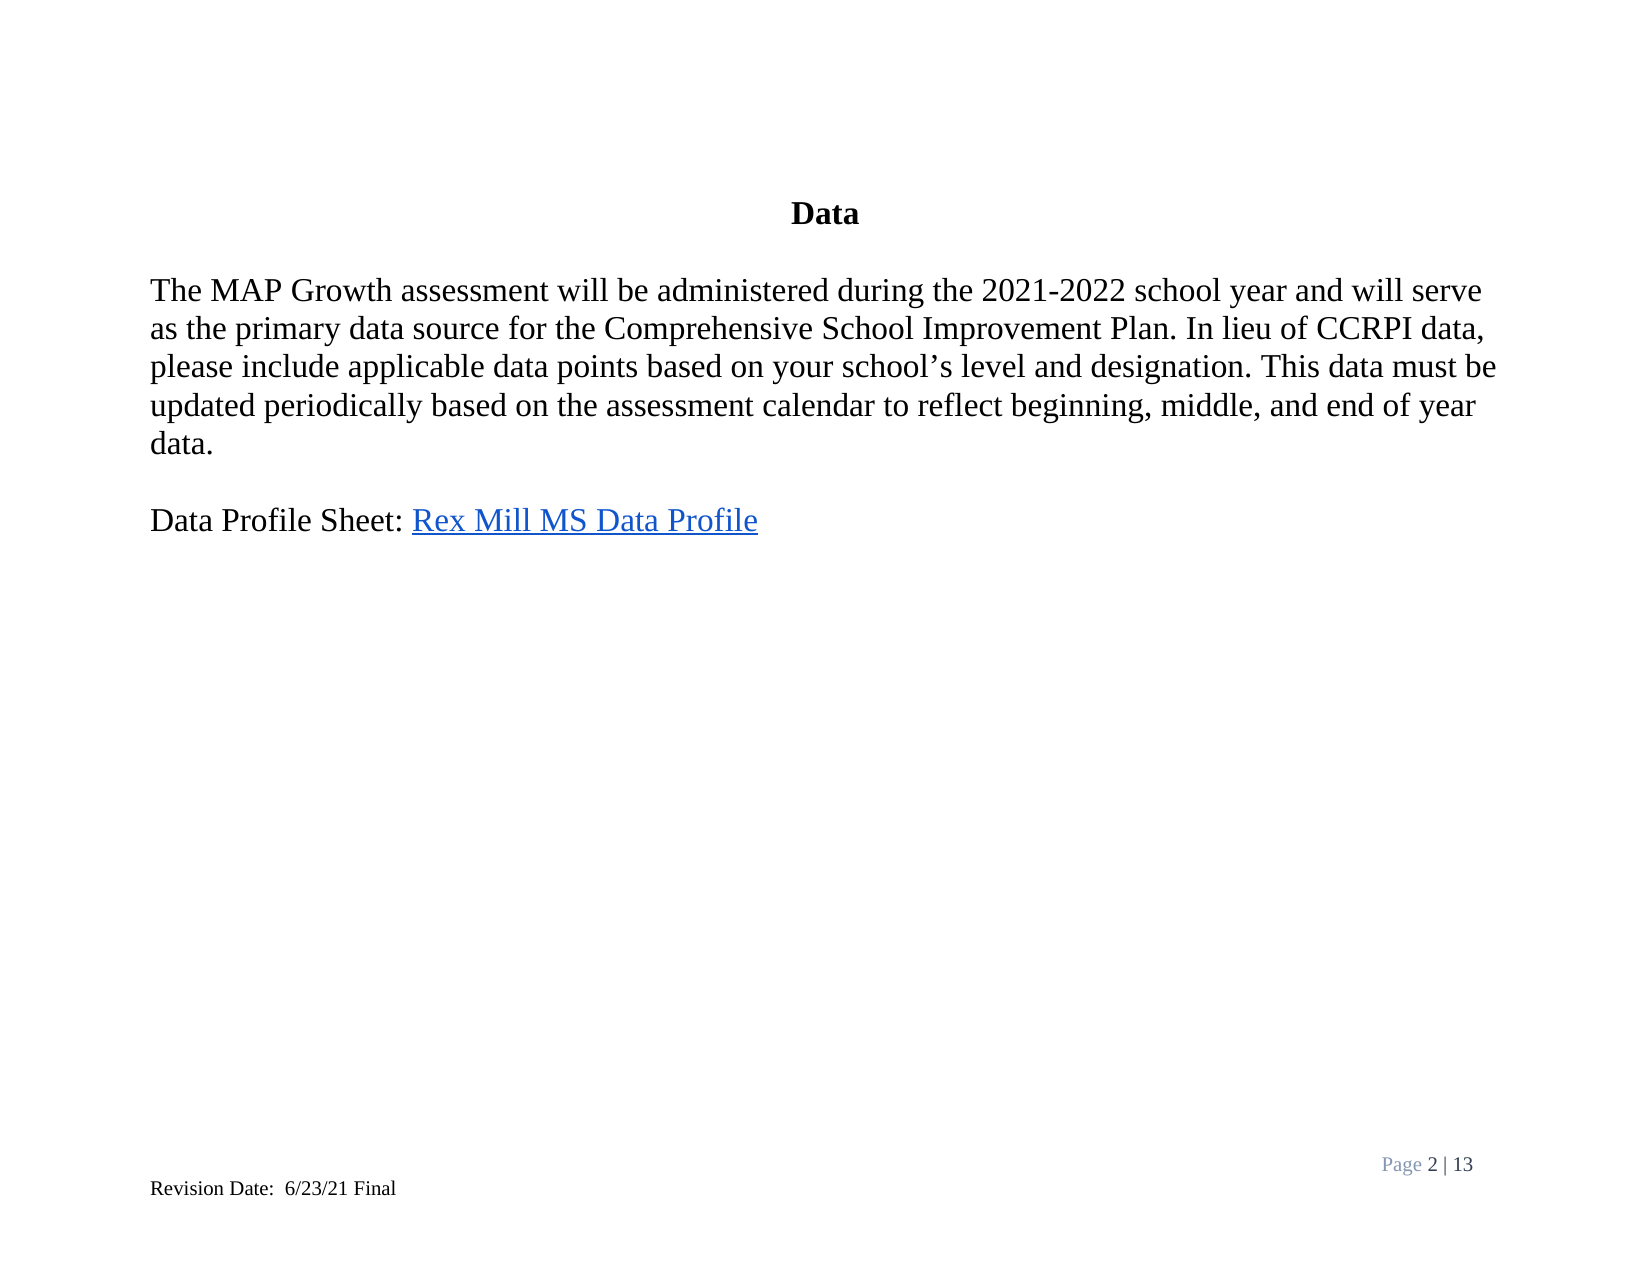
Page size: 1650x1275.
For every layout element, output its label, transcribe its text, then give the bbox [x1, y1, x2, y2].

text The MAP Growth assessment will be administered during the 2021-2022 school year and will serve as the primary data source for the Comprehensive School Improvement Plan. In lieu of CCRPI data, please include applicable data points based on your school’s level and designation. This data must be updated periodically based on the assessment calendar to reflect beginning, middle, and end of year data. [150, 270, 1500, 462]
text Data [150, 193, 1500, 232]
text Data Profile Sheet: Rex Mill MS Data Profile [150, 500, 1500, 538]
